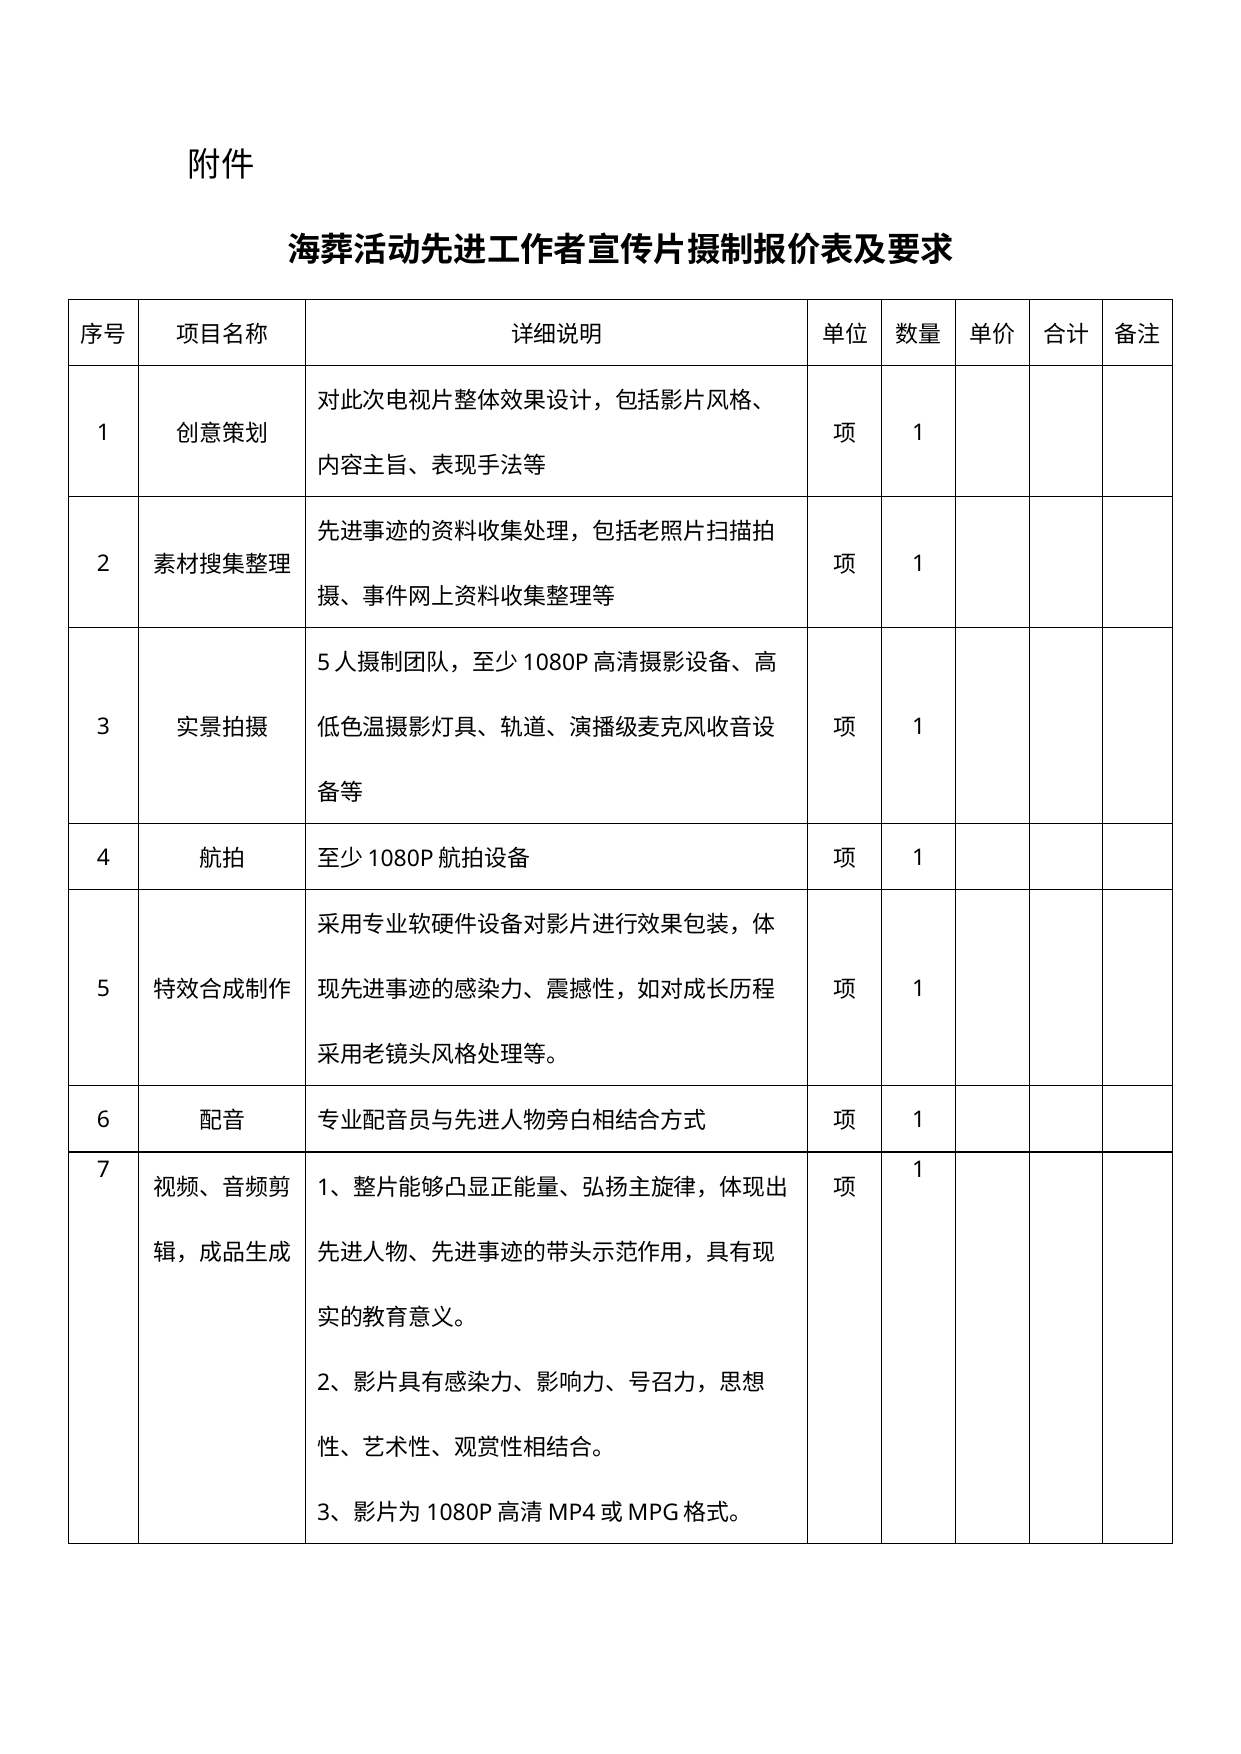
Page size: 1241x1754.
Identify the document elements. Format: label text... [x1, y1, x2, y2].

table_cell [956, 890, 1029, 1085]
table_cell 数量 [882, 300, 955, 365]
table_cell [1030, 366, 1102, 496]
table_cell [956, 1086, 1029, 1151]
table_cell 航拍 [139, 824, 305, 889]
table_cell 项 [808, 1153, 881, 1542]
table_cell [956, 824, 1029, 889]
table_cell 1 [69, 366, 138, 496]
table_cell [1103, 824, 1172, 889]
table_cell [1030, 497, 1102, 627]
table_cell [1030, 824, 1102, 889]
table_cell 项 [808, 890, 881, 1085]
table_cell 2 [69, 497, 138, 627]
table_cell 3 [69, 628, 138, 823]
table_cell 详细说明 [306, 300, 807, 365]
table_cell [1030, 1086, 1102, 1151]
table_cell 创意策划 [139, 366, 305, 496]
table_cell [1103, 1086, 1172, 1151]
table_header 海葬活动先进工作者宣传片摄制报价表及要求 [68, 195, 1172, 299]
table_cell 1 [882, 497, 955, 627]
table_cell 备注 [1103, 300, 1172, 365]
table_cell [306, 1153, 807, 1542]
table_cell [956, 1153, 1029, 1542]
table_cell 5人摄制团队，至少1080P高清摄影设备、高低色温摄影灯具、轨道、演播级麦克风收音设备等 [306, 628, 807, 823]
table_cell 项 [808, 497, 881, 627]
table_cell 视频、音频剪辑，成品生成 [139, 1153, 305, 1542]
table_cell 专业配音员与先进人物旁白相结合方式 [306, 1086, 807, 1151]
table_cell 先进事迹的资料收集处理，包括老照片扫描拍摄、事件网上资料收集整理等 [306, 497, 807, 627]
table_cell [956, 628, 1029, 823]
table_cell [956, 366, 1029, 496]
table_cell 特效合成制作 [139, 890, 305, 1085]
table_cell 项目名称 [139, 300, 305, 365]
table_cell 单价 [956, 300, 1029, 365]
table_cell 1 [882, 824, 955, 889]
table_cell [1103, 497, 1172, 627]
table_cell 1 [882, 890, 955, 1085]
table_cell 1 [882, 1153, 955, 1542]
table_cell [1103, 628, 1172, 823]
table_cell 配音 [139, 1086, 305, 1151]
table_cell [1030, 628, 1102, 823]
table_cell 1 [882, 1086, 955, 1151]
table_cell [1103, 890, 1172, 1085]
table_cell 单位 [808, 300, 881, 365]
table_cell 项 [808, 628, 881, 823]
table_cell 序号 [69, 300, 138, 365]
table_cell 1 [882, 366, 955, 496]
table_cell 4 [69, 824, 138, 889]
table_cell 6 [69, 1086, 138, 1151]
table_cell [1030, 1153, 1102, 1542]
table_cell 项 [808, 366, 881, 496]
table_cell 至少1080P航拍设备 [306, 824, 807, 889]
table_cell 7 [69, 1153, 138, 1542]
table_cell 采用专业软硬件设备对影片进行效果包装，体现先进事迹的感染力、震撼性，如对成长历程采用老镜头风格处理等。 [306, 890, 807, 1085]
table_cell [1103, 366, 1172, 496]
table_cell 对此次电视片整体效果设计，包括影片风格、内容主旨、表现手法等 [306, 366, 807, 496]
table_cell 合计 [1030, 300, 1102, 365]
table_cell 实景拍摄 [139, 628, 305, 823]
table_cell [956, 497, 1029, 627]
table_cell 5 [69, 890, 138, 1085]
table_cell 1 [882, 628, 955, 823]
table_cell [1030, 890, 1102, 1085]
table_cell 项 [808, 1086, 881, 1151]
text 附件 [187, 130, 1053, 195]
table_cell 素材搜集整理 [139, 497, 305, 627]
table_cell [1103, 1153, 1172, 1542]
table_cell 项 [808, 824, 881, 889]
